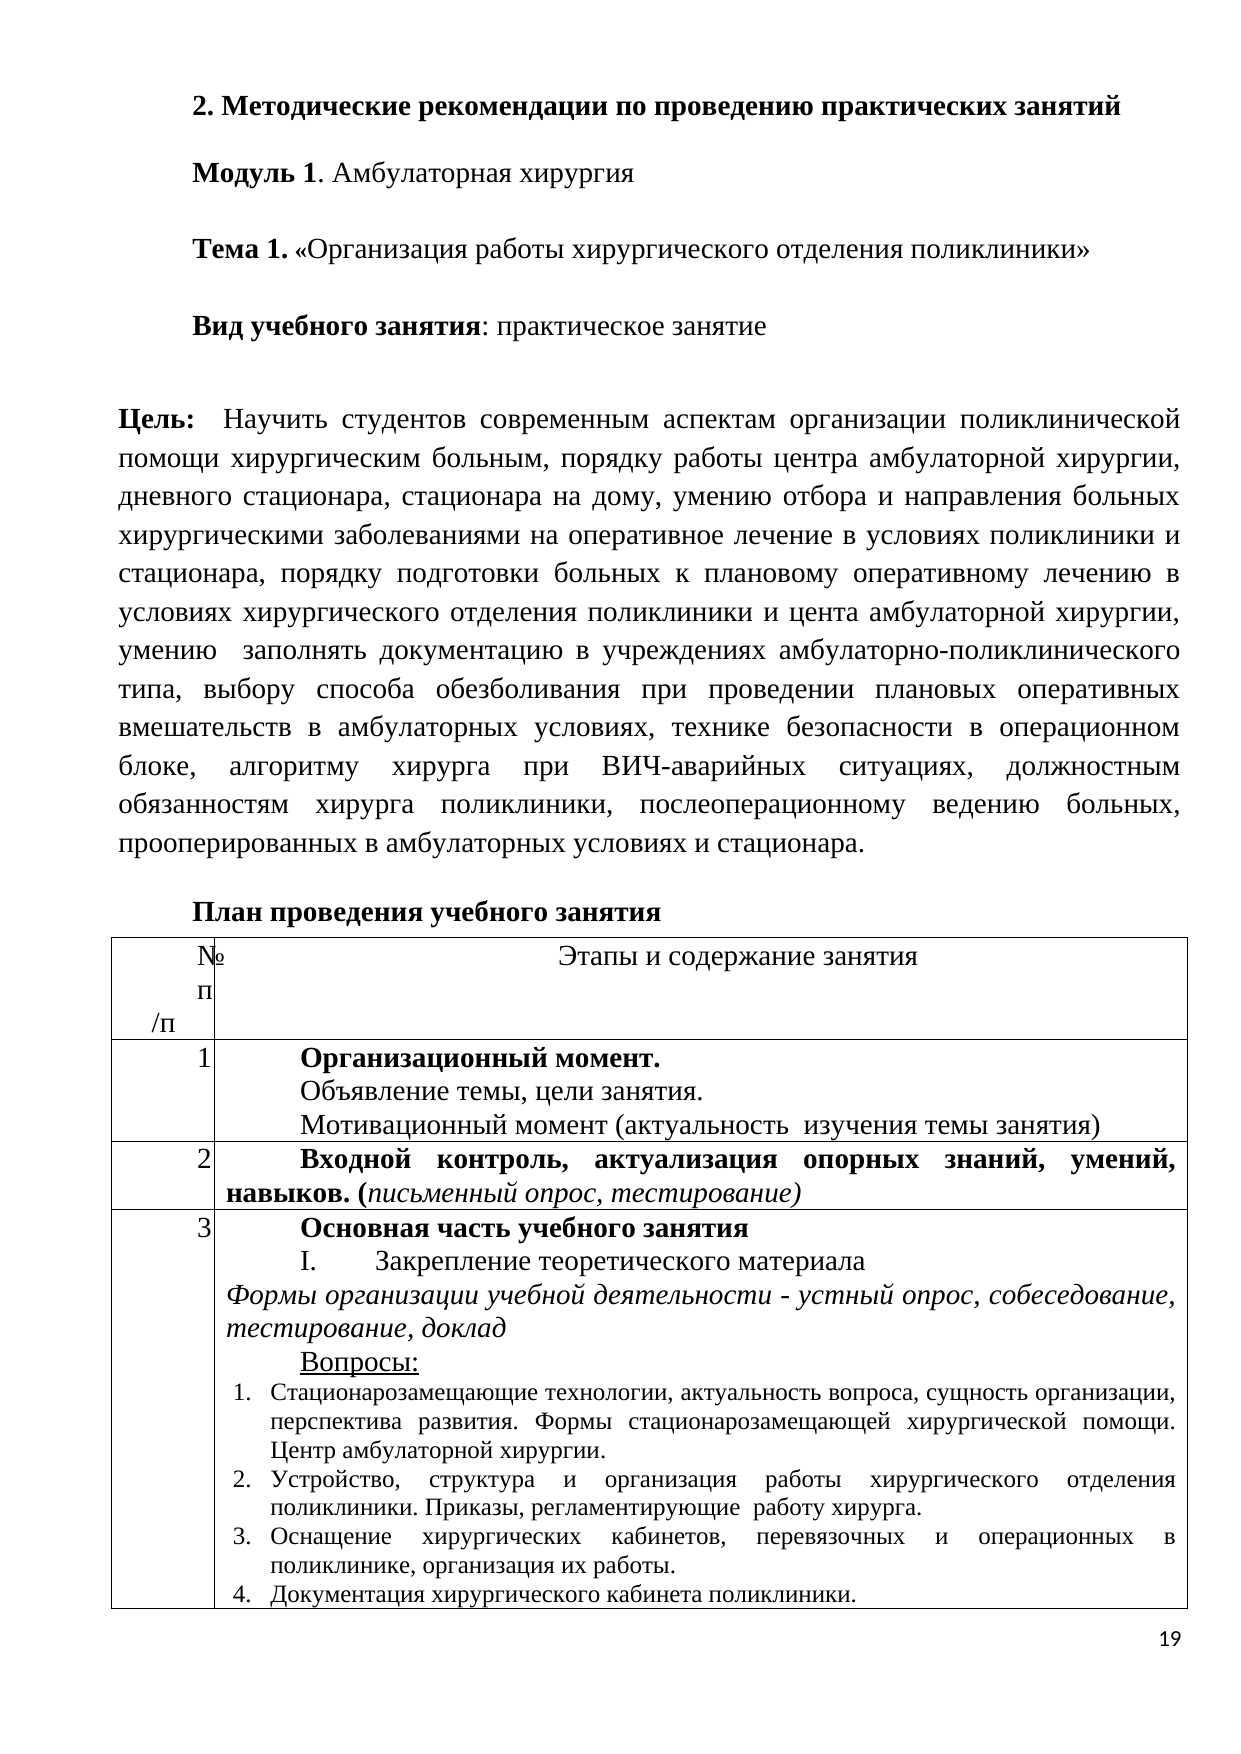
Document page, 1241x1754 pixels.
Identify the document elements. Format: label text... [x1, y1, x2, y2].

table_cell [215, 1210, 1187, 1607]
table_cell Входной контроль, актуализация опорных знаний, умений, навыков. (письменный опрос, тестирование) [215, 1142, 1187, 1209]
table_cell 1 [112, 1040, 214, 1141]
text Вид учебного занятия: практическое занятие [118, 308, 1181, 342]
table_cell 3 [112, 1210, 214, 1607]
text План проведения учебного занятия [118, 894, 1181, 928]
text Тема 1. «Организация работы хирургического отделения поликлиники» [118, 232, 1181, 265]
text Цель: Научить студентов современным аспектам организации поликлинической помощи хирургическим больным, порядку работы центра амбулаторной хирургии, дневного стационара, стационара на дому, умению отбора и направления больных хирургическими заболеваниями на оперативное лечение в условиях поликлиники и стационара, порядку подготовки больных к плановому оперативному лечению в условиях хирургического отделения поликлиники и цента амбулаторной хирургии, умению заполнять документацию в учреждениях амбулаторно-поликлинического типа, выбору способа обезболивания при проведении плановых оперативных вмешательств в амбулаторных условиях, технике безопасности в операционном блоке, алгоритму хирурга при ВИЧ-аварийных ситуациях, должностным обязанностям хирурга поликлиники, послеоперационному ведению больных, прооперированных в амбулаторных условиях и стационара. [118, 401, 1181, 859]
table_header Этапы и содержание занятия [215, 938, 1187, 1039]
table_cell 2 [112, 1142, 214, 1209]
table_cell Организационный момент. Объявление темы, цели занятия. Мотивационный момент (актуальность изучения темы занятия) [215, 1040, 1187, 1141]
text 2. Методические рекомендации по проведению практических занятий [118, 88, 1181, 121]
text Модуль 1. Амбулаторная хирургия [118, 155, 1181, 188]
table_header № п/п [112, 938, 214, 1039]
